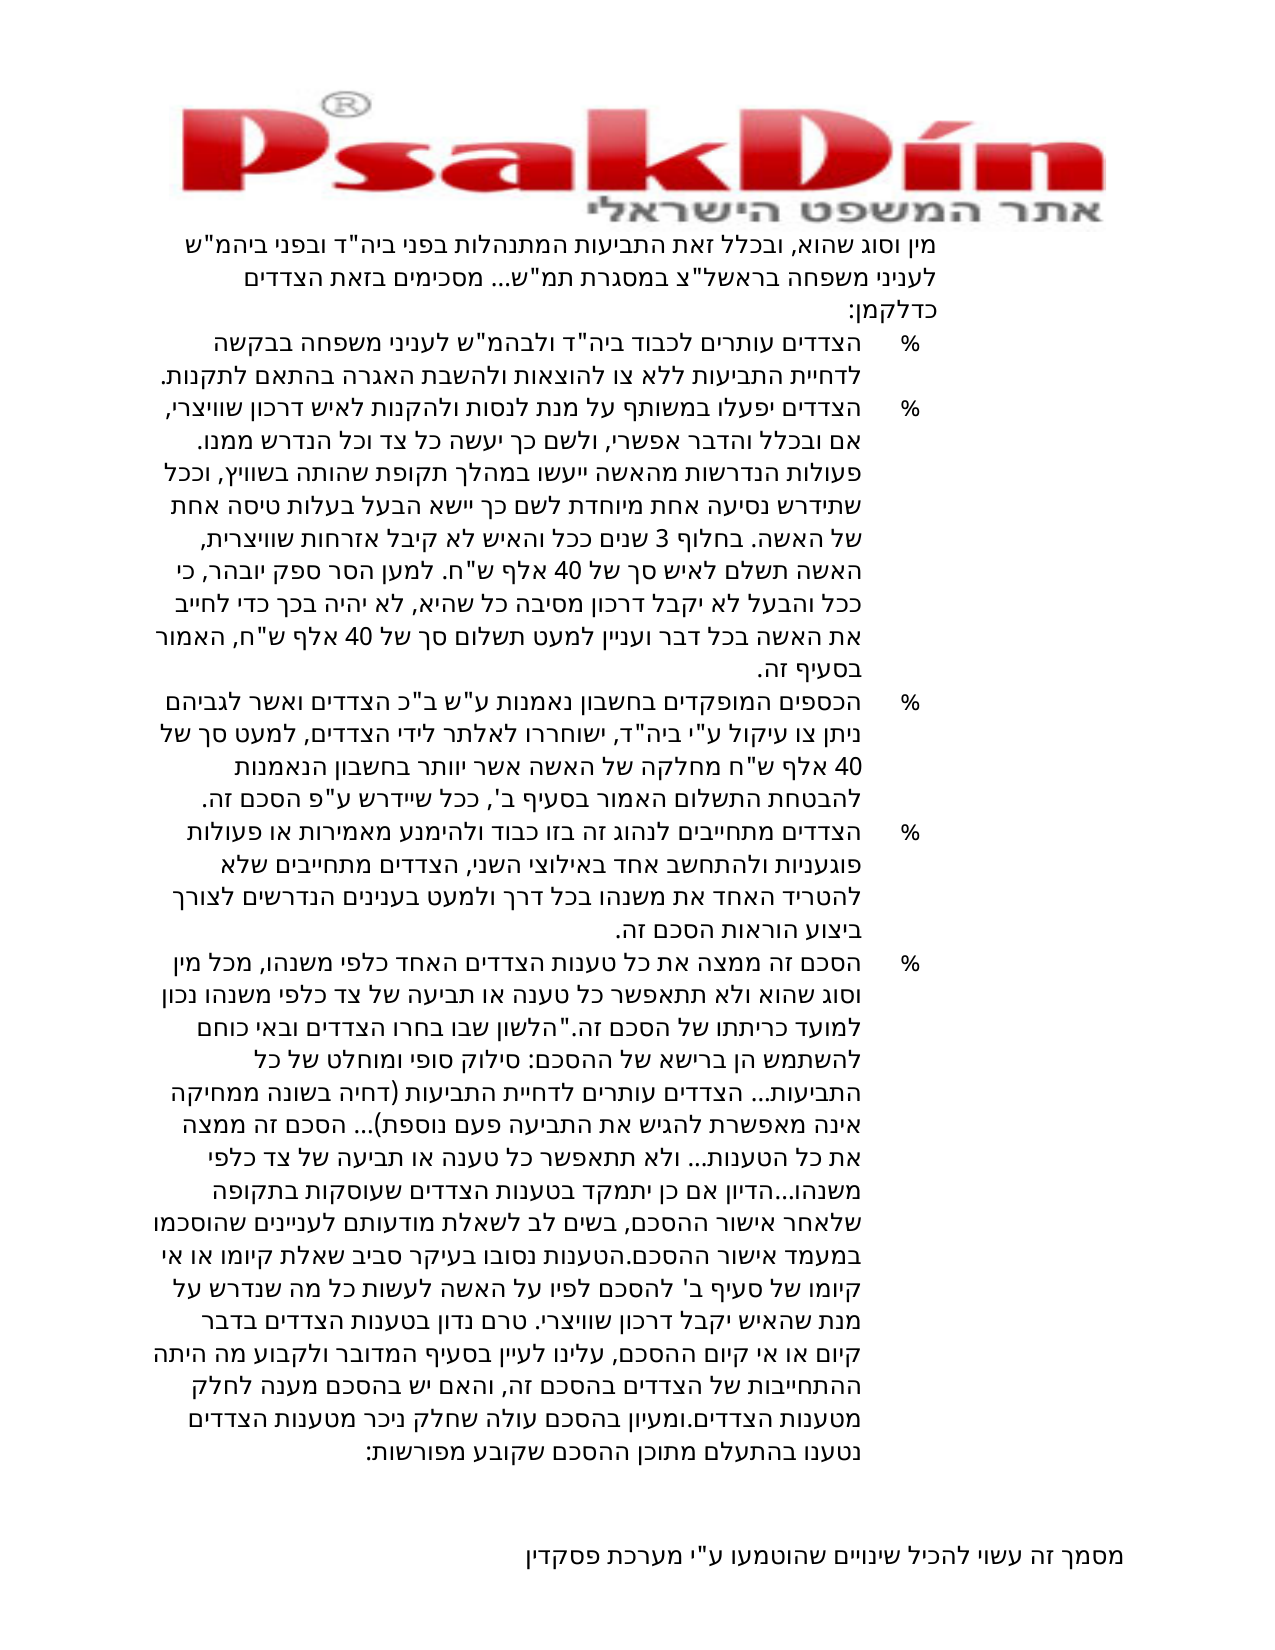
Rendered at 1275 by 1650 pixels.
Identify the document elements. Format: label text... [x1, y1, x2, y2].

list הכספים המופקדים בחשבון נאמנות ע"ש ב"כ הצדדים ואשר לגביהם ניתן צו עיקול ע"י ביה"ד, ישוחררו לאלתר לידי הצדדים, למעט סך של 40 אלף ש"ח מחלקה של האשה אשר יוותר בחשבון הנאמנות להבטחת התשלום האמור בסעיף ב', ככל שיידרש ע"פ הסכם זה. [150, 688, 900, 818]
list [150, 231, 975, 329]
list הצדדים מתחייבים לנהוג זה בזו כבוד ולהימנע מאמירות או פעולות פוגעניות ולהתחשב אחד באילוצי השני, הצדדים מתחייבים שלא להטריד האחד את משנהו בכל דרך ולמעט בענינים הנדרשים לצורך ביצוע הוראות הסכם זה. [150, 818, 900, 948]
list הסכם זה ממצה את כל טענות הצדדים האחד כלפי משנהו, מכל מין וסוג שהוא ולא תתאפשר כל טענה או תביעה של צד כלפי משנהו נכון למועד כריתתו של הסכם זה."הלשון שבו בחרו הצדדים ובאי כוחם להשתמש הן ברישא של ההסכם: סילוק סופי ומוחלט של כל התביעות... הצדדים עותרים לדחיית התביעות (דחיה בשונה ממחיקה אינה מאפשרת להגיש את התביעה פעם נוספת)... הסכם זה ממצה את כל הטענות... ולא תתאפשר כל טענה או תביעה של צד כלפי משנהו...הדיון אם כן יתמקד בטענות הצדדים שעוסקות בתקופה שלאחר אישור ההסכם, בשים לב לשאלת מודעותם לעניינים שהוסכמו במעמד אישור ההסכם.הטענות נסובו בעיקר סביב שאלת קיומו או אי קיומו של סעיף ב' להסכם לפיו על האשה לעשות כל מה שנדרש על מנת שהאיש יקבל דרכון שוויצרי. טרם נדון בטענות הצדדים בדבר קיום או אי קיום ההסכם, עלינו לעיין בסעיף המדובר ולקבוע מה היתה ההתחייבות של הצדדים בהסכם זה, והאם יש בהסכם מענה לחלק מטענות הצדדים.ומעיון בהסכם עולה שחלק ניכר מטענות הצדדים נטענו בהתעלם מתוכן ההסכם שקובע מפורשות: [150, 948, 900, 1470]
list הצדדים עותרים לכבוד ביה"ד ולבהמ"ש לעניני משפחה בבקשה לדחיית התביעות ללא צו להוצאות ולהשבת האגרה בהתאם לתקנות. [150, 329, 900, 394]
list הצדדים יפעלו במשותף על מנת לנסות ולהקנות לאיש דרכון שוויצרי, אם ובכלל והדבר אפשרי, ולשם כך יעשה כל צד וכל הנדרש ממנו. פעולות הנדרשות מהאשה ייעשו במהלך תקופת שהותה בשוויץ, וככל שתידרש נסיעה אחת מיוחדת לשם כך יישא הבעל בעלות טיסה אחת של האשה. בחלוף 3 שנים ככל והאיש לא קיבל אזרחות שוויצרית, האשה תשלם לאיש סך של 40 אלף ש"ח. למען הסר ספק יובהר, כי ככל והבעל לא יקבל דרכון מסיבה כל שהיא, לא יהיה בכך כדי לחייב את האשה בכל דבר ועניין למעט תשלום סך של 40 אלף ש"ח, האמור בסעיף זה. [150, 394, 900, 688]
